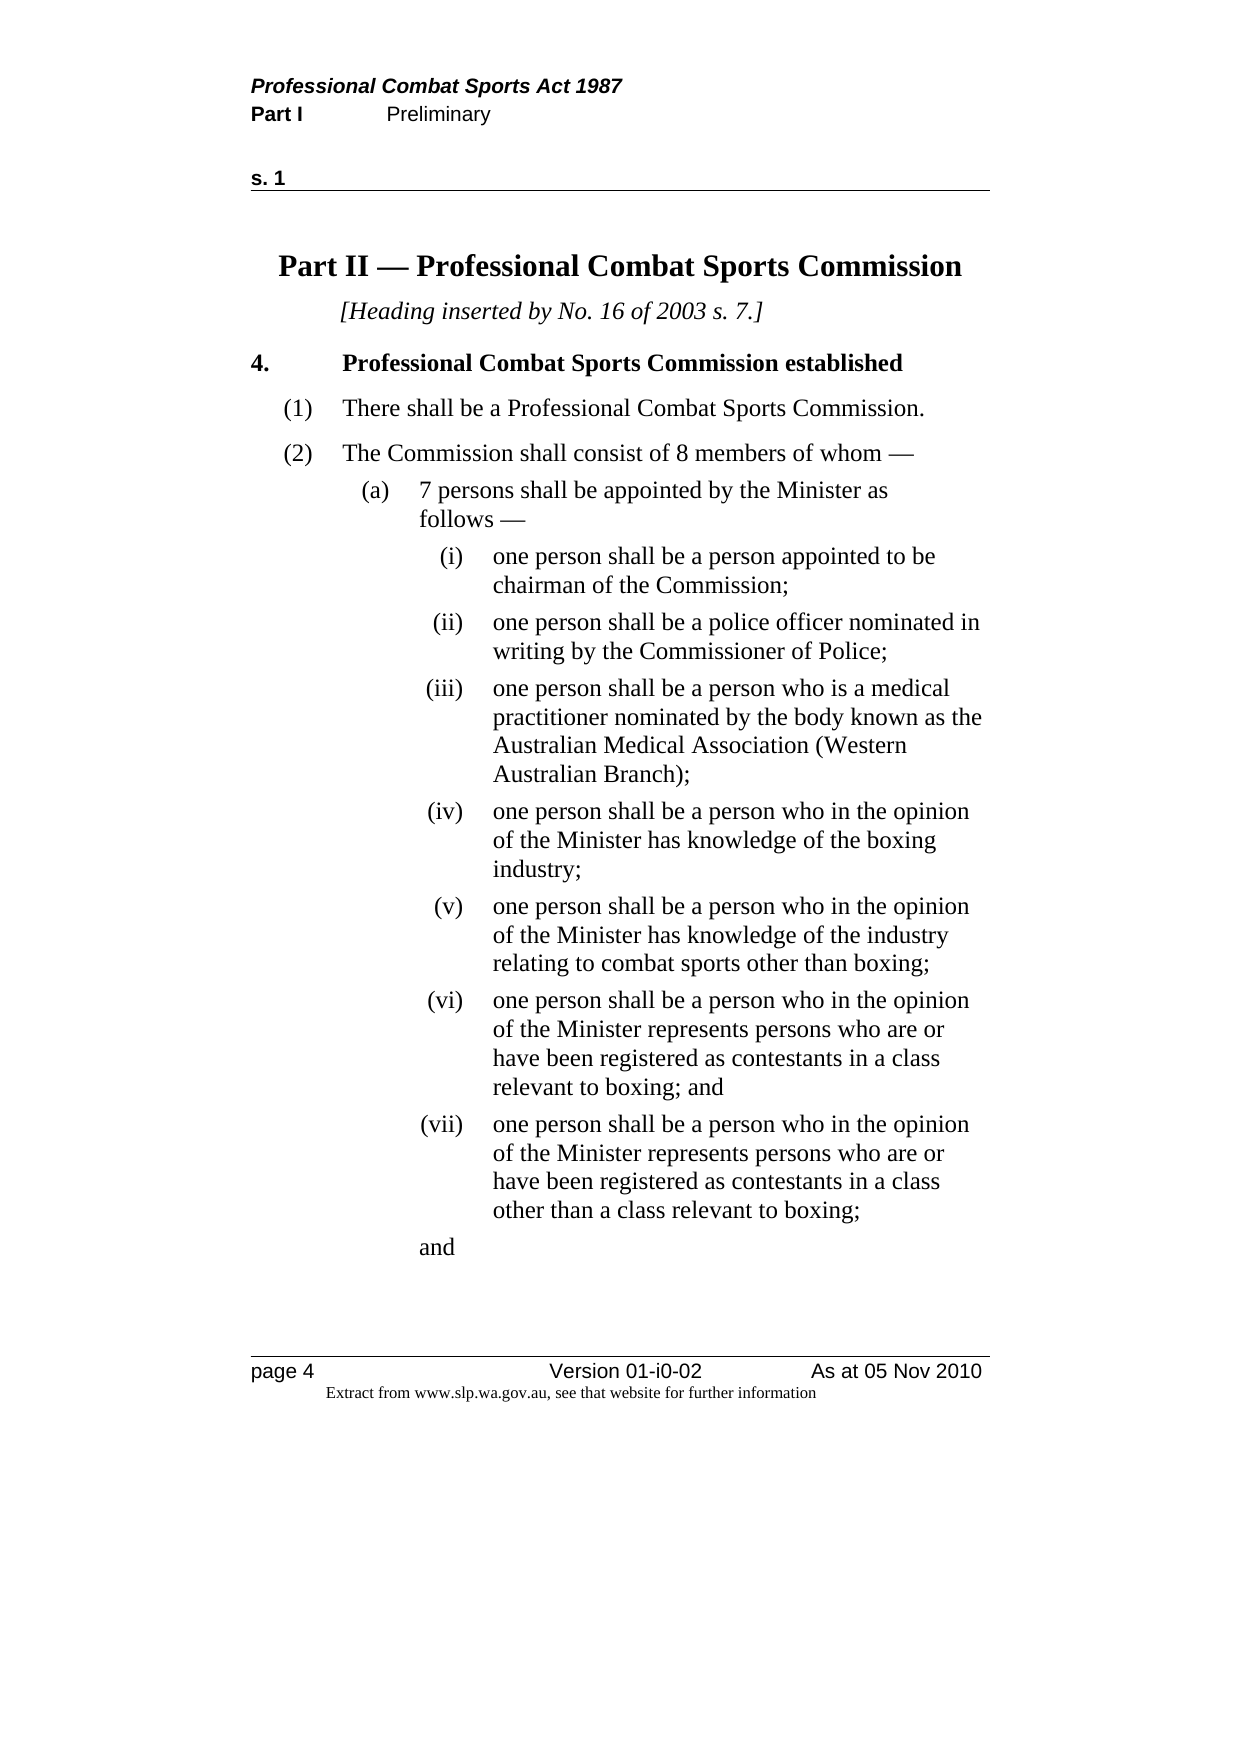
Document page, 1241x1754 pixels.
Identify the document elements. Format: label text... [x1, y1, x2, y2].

subtitle [Heading inserted by No. 16 of 2003 s. 7.] [251, 296, 990, 325]
text (v) one person shall be a person who in the opinion of the Minister has knowledge of the industry relating to combat sports other than boxing; [251, 891, 990, 977]
subtitle 4. Professional Combat Sports Commission established [251, 348, 990, 376]
text (i) one person shall be a person appointed to be chairman of the Commission; [251, 541, 990, 599]
text (iii) one person shall be a person who is a medical practitioner nominated by the body known as the Australian Medical Association (Western Australian Branch); [251, 673, 990, 788]
text (vii) one person shall be a person who in the opinion of the Minister represents persons who are or have been registered as contestants in a class other than a class relevant to boxing; [251, 1109, 990, 1224]
text (1) There shall be a Professional Combat Sports Commission. [251, 393, 990, 422]
text (vi) one person shall be a person who in the opinion of the Minister represents persons who are or have been registered as contestants in a class relevant to boxing; and [251, 986, 990, 1101]
text (ii) one person shall be a police officer nominated in writing by the Commissioner of Police; [251, 607, 990, 665]
subtitle Part II — Professional Combat Sports Commission [251, 247, 990, 283]
text (2) The Commission shall consist of 8 members of whom — [251, 438, 990, 467]
text (iv) one person shall be a person who in the opinion of the Minister has knowledge of the boxing industry; [251, 796, 990, 883]
text and [251, 1232, 990, 1261]
text (a) 7 persons shall be appointed by the Minister as follows — [251, 476, 990, 533]
